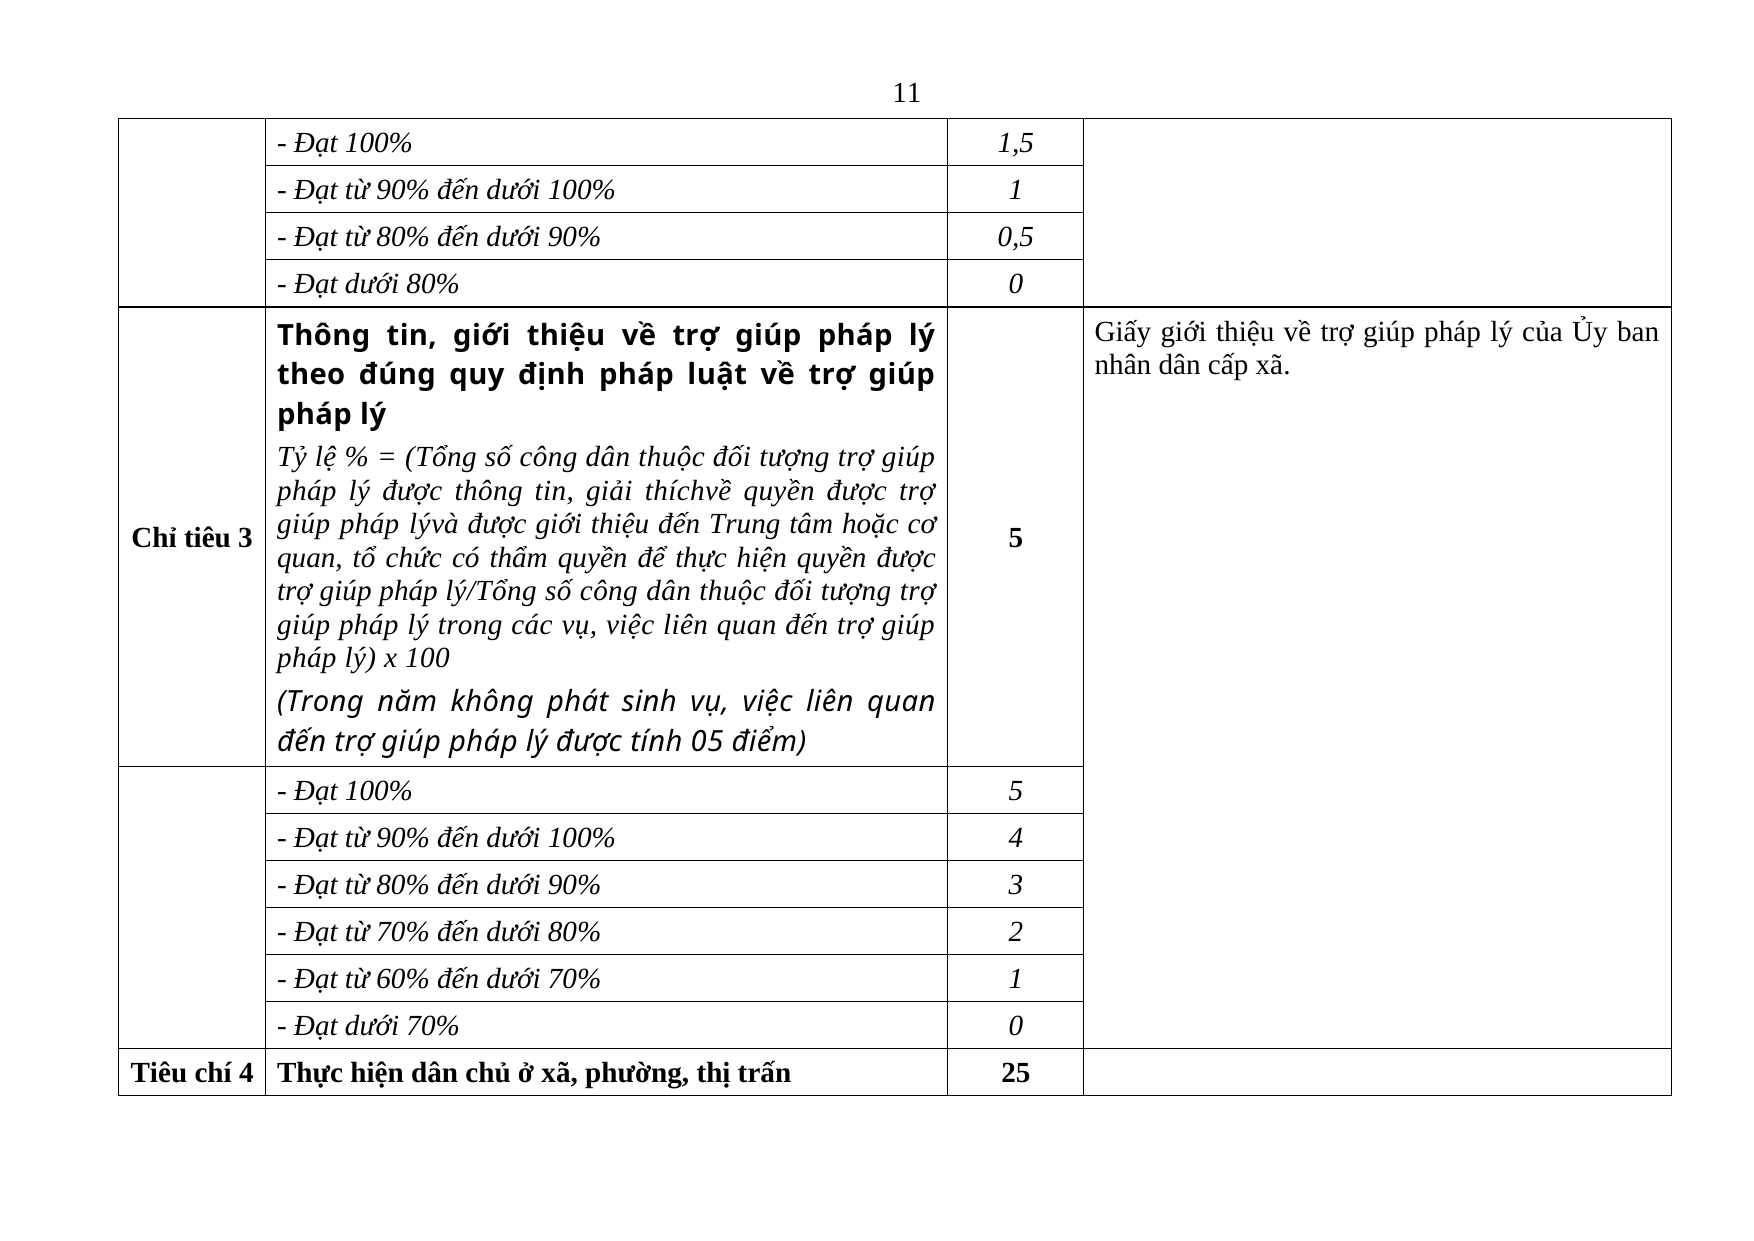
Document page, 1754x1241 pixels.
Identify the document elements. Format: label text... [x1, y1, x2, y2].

table_cell Giấy giới thiệu về trợ giúp pháp lý của Ủy ban nhân dân cấp xã. [1084, 308, 1671, 1048]
table_cell - Đạt từ 80% đến dưới 90% [266, 213, 947, 259]
table_cell [119, 767, 265, 1048]
table_cell - Đạt từ 80% đến dưới 90% [266, 861, 947, 907]
table_cell 0,5 [948, 213, 1083, 259]
table_cell Thông tin, giới thiệu về trợ giúp pháp lý theo đúng quy định pháp luật về trợ giúp pháp lý Tỷ lệ % = (Tổng số công dân thuộc đối tượng trợ giúp pháp lý được thông tin, giải thíchvề quyền được trợ giúp pháp lývà được giới thiệu đến Trung tâm hoặc cơ quan, tổ chức có thẩm quyền để thực hiện quyền được trợ giúp pháp lý/Tổng số công dân thuộc đối tượng trợ giúp pháp lý trong các vụ, việc liên quan đến trợ giúp pháp lý) x 100 (Trong năm không phát sinh vụ, việc liên quan đến trợ giúp pháp lý được tính 05 điểm) [266, 308, 947, 766]
table_cell 4 [948, 814, 1083, 860]
table_cell - Đạt từ 90% đến dưới 100% [266, 166, 947, 212]
table_cell 2 [948, 908, 1083, 954]
table_cell 5 [948, 767, 1083, 813]
table_cell Thực hiện dân chủ ở xã, phường, thị trấn [266, 1049, 947, 1095]
table_cell - Đạt dưới 80% [266, 260, 947, 306]
table_cell 1 [948, 166, 1083, 212]
table_cell 0 [948, 260, 1083, 306]
table_cell 1 [948, 955, 1083, 1001]
table_cell - Đạt 100% [266, 767, 947, 813]
table_cell - Đạt từ 90% đến dưới 100% [266, 814, 947, 860]
table_cell 0 [948, 1002, 1083, 1048]
table_cell - Đạt 100% [266, 119, 947, 165]
table_cell Tiêu chí 4 [119, 1049, 265, 1095]
table_cell 25 [948, 1049, 1083, 1095]
table_cell Chỉ tiêu 3 [119, 308, 265, 766]
table_cell - Đạt từ 60% đến dưới 70% [266, 955, 947, 1001]
table_cell - Đạt từ 70% đến dưới 80% [266, 908, 947, 954]
table_cell - Đạt dưới 70% [266, 1002, 947, 1048]
table_cell 3 [948, 861, 1083, 907]
table_cell [1084, 119, 1671, 306]
table_cell 1,5 [948, 119, 1083, 165]
table_cell 5 [948, 308, 1083, 766]
table_cell [1084, 1049, 1671, 1095]
